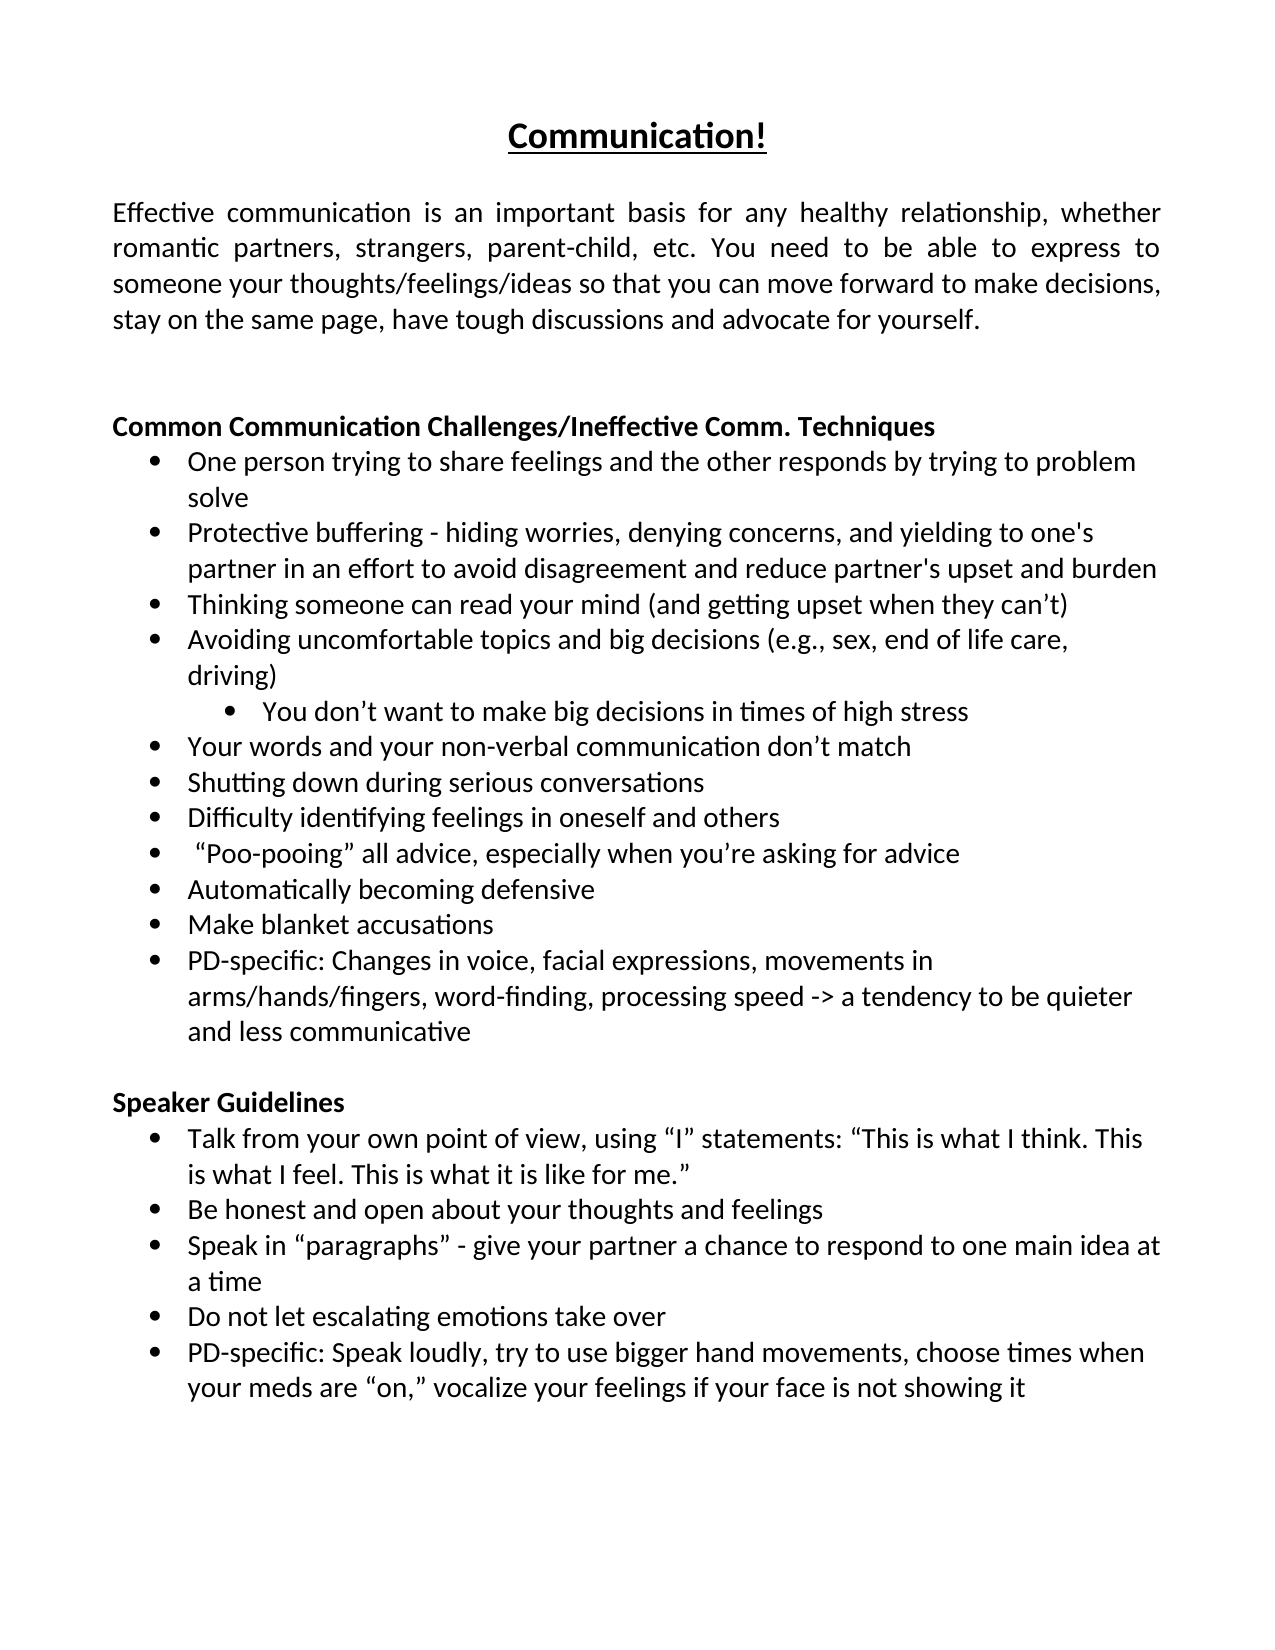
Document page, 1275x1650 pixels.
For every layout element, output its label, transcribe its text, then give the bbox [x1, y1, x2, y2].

list You don’t want to make big decisions in times of high stress [225, 693, 1162, 728]
text Communication! [112, 112, 1162, 158]
list Your words and your non-verbal communication don’t match [150, 728, 1162, 764]
list Speak in “paragraphs” - give your partner a chance to respond to one main idea at a time [150, 1227, 1162, 1298]
text Effective communication is an important basis for any healthy relationship, whether romantic partners, strangers, parent-child, etc. You need to be able to express to someone your thoughts/feelings/ideas so that you can move forward to make decisions, stay on the same page, have tough discussions and advocate for yourself. [112, 194, 1162, 336]
text Speaker Guidelines [112, 1084, 1162, 1120]
list “Poo-pooing” all advice, especially when you’re asking for advice [150, 835, 1162, 871]
list Difficulty identifying feelings in oneself and others [150, 799, 1162, 835]
list Talk from your own point of view, using “I” statements: “This is what I think. This is what I feel. This is what it is like for me.” [150, 1120, 1162, 1191]
list Be honest and open about your thoughts and feelings [150, 1191, 1162, 1227]
list One person trying to share feelings and the other responds by trying to problem solve [150, 443, 1162, 514]
list Shutting down during serious conversations [150, 764, 1162, 799]
list Make blanket accusations [150, 906, 1162, 942]
list Do not let escalating emotions take over [150, 1298, 1162, 1334]
list Automatically becoming defensive [150, 871, 1162, 906]
list PD-specific: Speak loudly, try to use bigger hand movements, choose times when your meds are “on,” vocalize your feelings if your face is not showing it [150, 1334, 1162, 1405]
list Thinking someone can read your mind (and getting upset when they can’t) [150, 586, 1162, 621]
text Common Communication Challenges/Ineffective Comm. Techniques [112, 408, 1162, 443]
list Protective buffering - hiding worries, denying concerns, and yielding to one's partner in an effort to avoid disagreement and reduce partner's upset and burden [150, 514, 1162, 586]
list PD-specific: Changes in voice, facial expressions, movements in arms/hands/fingers, word-finding, processing speed -> a tendency to be quieter and less communicative [150, 942, 1162, 1049]
list Avoiding uncomfortable topics and big decisions (e.g., sex, end of life care, driving) [150, 621, 1162, 693]
